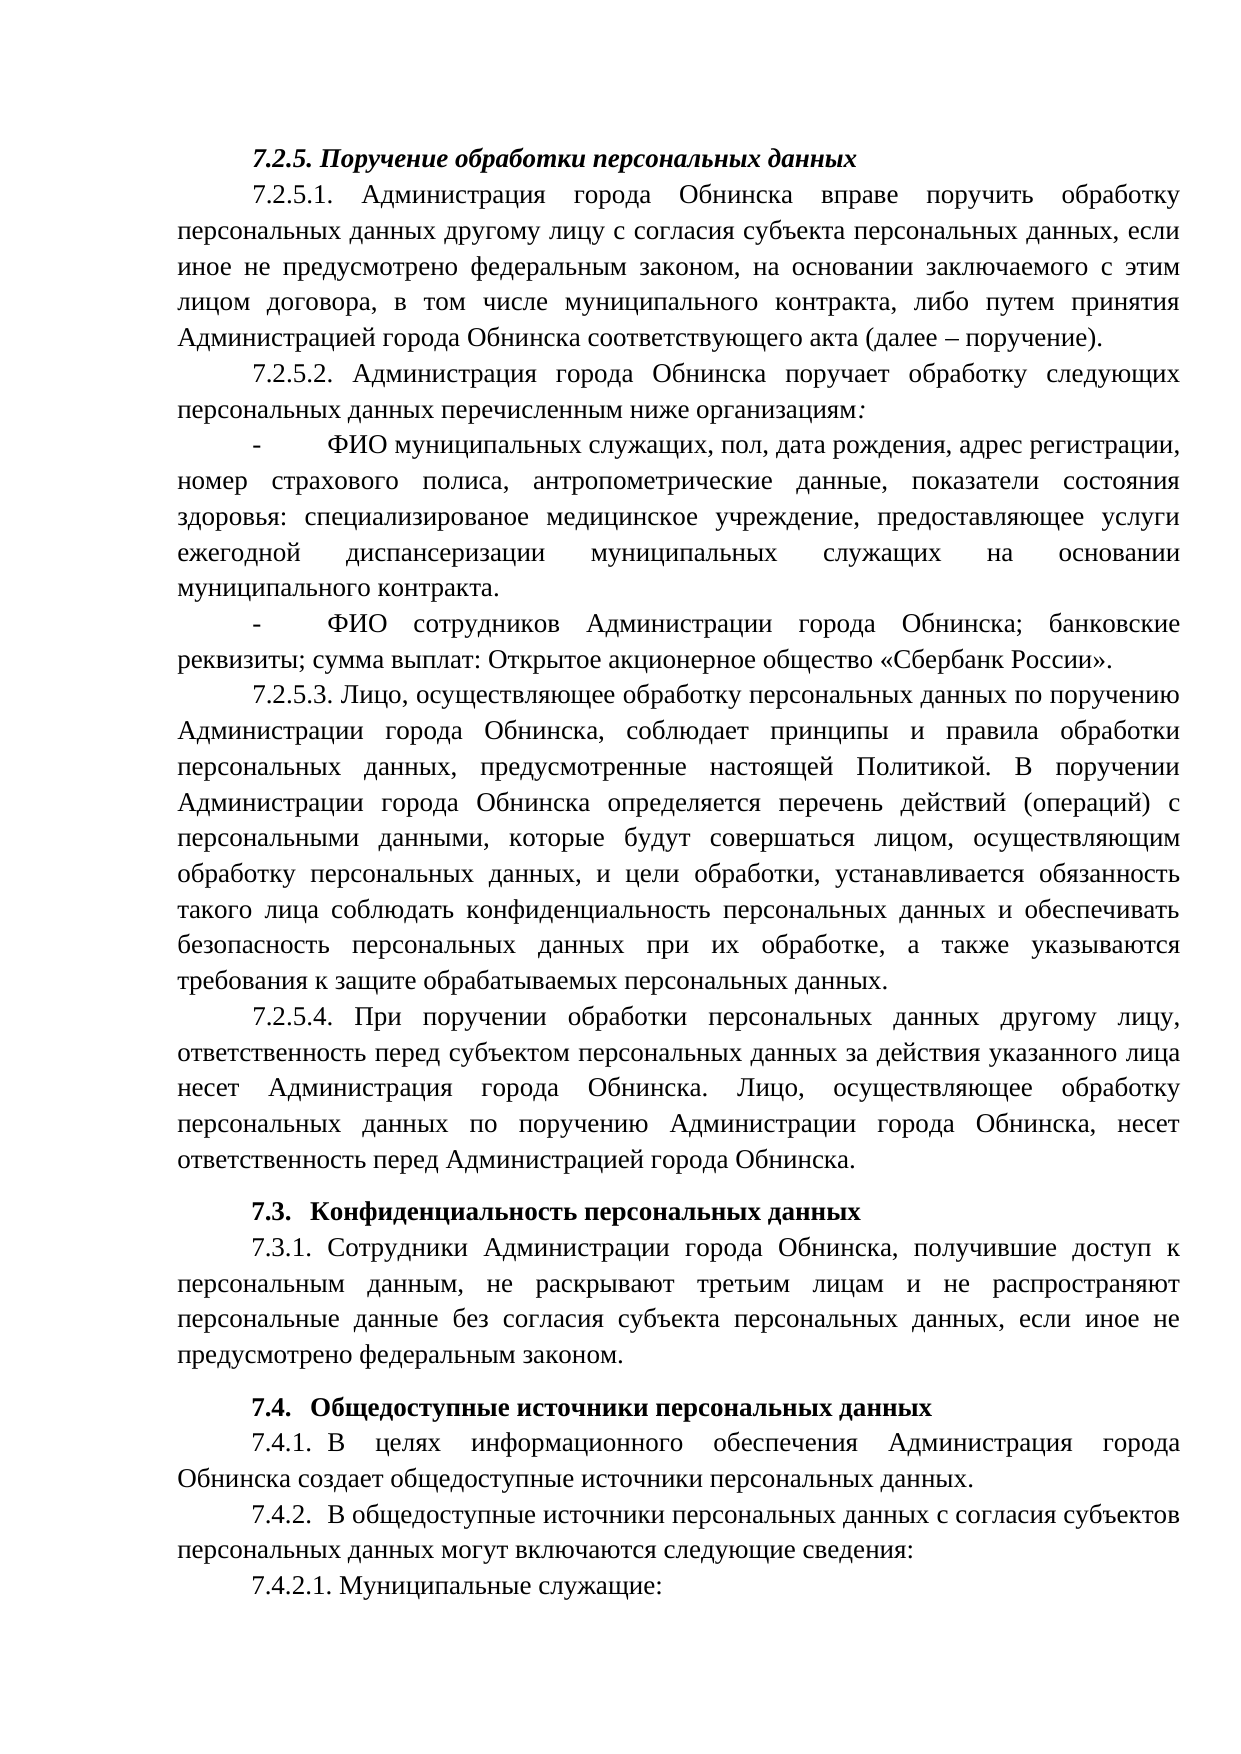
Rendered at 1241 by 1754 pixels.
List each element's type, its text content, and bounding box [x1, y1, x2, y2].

list - ФИО муниципальных служащих, пол, дата рождения, адрес регистрации, номер страхового полиса, антропометрические данные, показатели состояния здоровья: специализированое медицинское учреждение, предоставляющее услуги ежегодной диспансеризации муниципальных служащих на основании муниципального контракта. [177, 428, 1181, 602]
text Общедоступные источники персональных данных [177, 1391, 1181, 1422]
list - ФИО сотрудников Администрации города Обнинска; банковские реквизиты; сумма выплат: Открытое акционерное общество «Сбербанк России». [177, 607, 1181, 674]
list 7.2.5.3. Лицо, осуществляющее обработку персональных данных по поручению Администрации города Обнинска, соблюдает принципы и правила обработки персональных данных, предусмотренные настоящей Политикой. В поручении Администрации города Обнинска определяется перечень действий (операций) с персональными данными, которые будут совершаться лицом, осуществляющим обработку персональных данных, и цели обработки, устанавливается обязанность такого лица соблюдать конфиденциальность персональных данных и обеспечивать безопасность персональных данных при их обработке, а также указываются требования к защите обрабатываемых персональных данных. [177, 678, 1181, 996]
list 7.2.5.2. Администрация города Обнинска поручает обработку следующих персональных данных перечисленным ниже организациям: [177, 357, 1181, 424]
text В целях информационного обеспечения Администрация города Обнинска создает общедоступные источники персональных данных. [177, 1426, 1181, 1493]
text Муниципальные служащие: [177, 1569, 1181, 1601]
list 7.2.5. Поручение обработки персональных данных [177, 143, 1181, 174]
list 7.2.5.1. Администрация города Обнинска вправе поручить обработку персональных данных другому лицу с согласия субъекта персональных данных, если иное не предусмотрено федеральным законом, на основании заключаемого с этим лицом договора, в том числе муниципального контракта, либо путем принятия Администрацией города Обнинска соответствующего акта (далее – поручение). [177, 178, 1181, 352]
list 7.2.5.4. При поручении обработки персональных данных другому лицу, ответственность перед субъектом персональных данных за действия указанного лица несет Администрация города Обнинска. Лицо, осуществляющее обработку персональных данных по поручению Администрации города Обнинска, несет ответственность перед Администрацией города Обнинска. [177, 1000, 1181, 1174]
text В общедоступные источники персональных данных с согласия субъектов персональных данных могут включаются следующие сведения: [177, 1498, 1181, 1565]
text Сотрудники Администрации города Обнинска, получившие доступ к персональным данным, не раскрывают третьим лицам и не распространяют персональные данные без согласия субъекта персональных данных, если иное не предусмотрено федеральным законом. [177, 1231, 1181, 1369]
text Конфиденциальность персональных данных [177, 1195, 1181, 1227]
